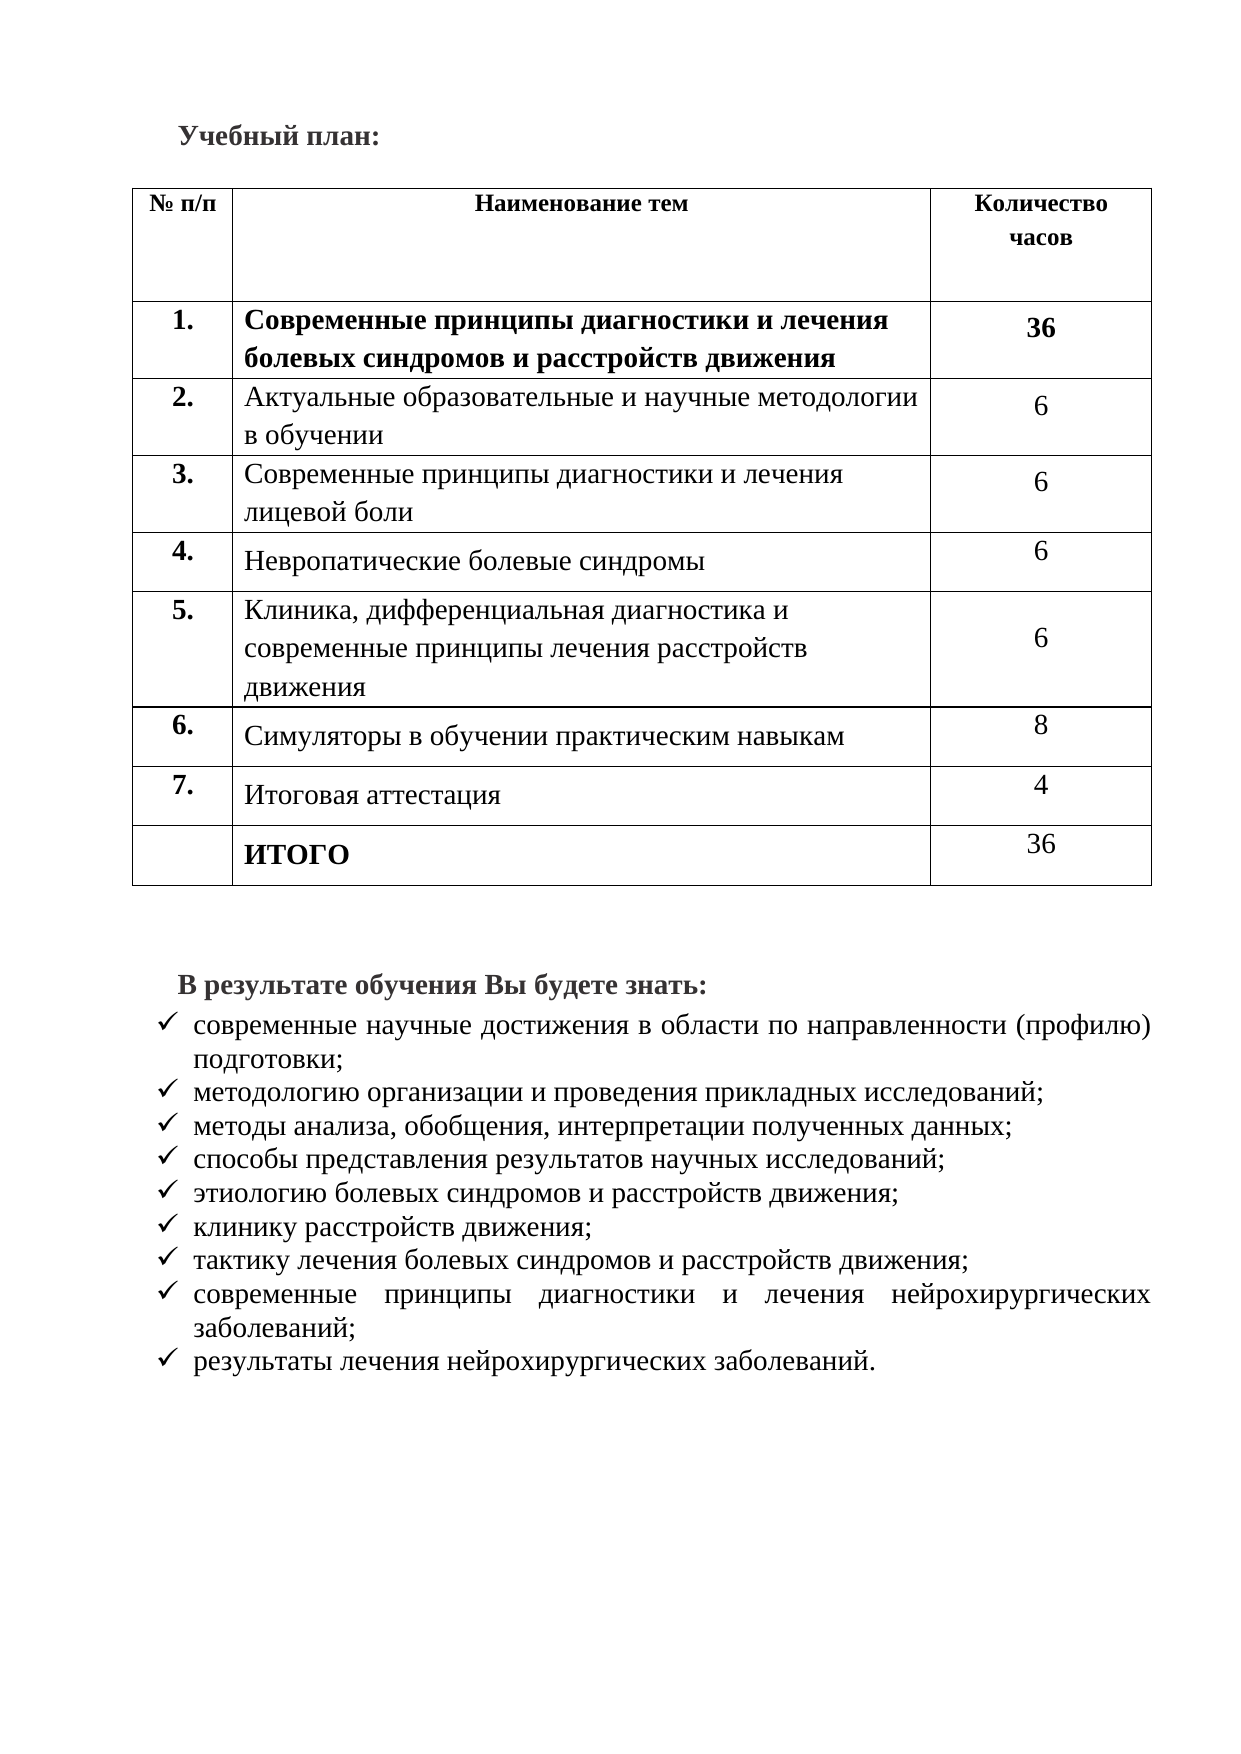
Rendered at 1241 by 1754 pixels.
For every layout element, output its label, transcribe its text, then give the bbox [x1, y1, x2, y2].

list клинику расстройств движения; [156, 1209, 1152, 1242]
table_cell 6 [931, 456, 1151, 532]
table_cell 4. [133, 533, 232, 591]
table_cell 1. [133, 302, 232, 378]
table_cell 7. [133, 767, 232, 825]
table_cell [133, 826, 232, 885]
table_cell Современные принципы диагностики и лечения болевых синдромов и расстройств движения [233, 302, 930, 378]
table_cell 6. [133, 708, 232, 766]
table_cell Актуальные образовательные и научные методологии в обучении [233, 379, 930, 455]
table_header Количество часов [931, 189, 1151, 301]
table_cell Невропатические болевые синдромы [233, 533, 930, 591]
list методологию организации и проведения прикладных исследований; [156, 1074, 1152, 1108]
table_cell Итоговая аттестация [233, 767, 930, 825]
table_header Наименование тем [233, 189, 930, 301]
table_cell 8 [931, 708, 1151, 766]
table_cell 36 [931, 826, 1151, 885]
table_cell Симуляторы в обучении практическим навыкам [233, 708, 930, 766]
list результаты лечения нейрохирургических заболеваний. [156, 1343, 1152, 1377]
table_cell 2. [133, 379, 232, 455]
table_cell 36 [931, 302, 1151, 378]
table_cell 6 [931, 533, 1151, 591]
table_cell ИТОГО [233, 826, 930, 885]
list современные принципы диагностики и лечения нейрохирургических заболеваний; [156, 1276, 1152, 1343]
list способы представления результатов научных исследований; [156, 1142, 1152, 1175]
list современные научные достижения в области по направленности (профилю) подготовки; [156, 1007, 1152, 1074]
list методы анализа, обобщения, интерпретации полученных данных; [156, 1108, 1152, 1142]
table_header № п/п [133, 189, 232, 301]
list этиологию болевых синдромов и расстройств движения; [156, 1175, 1152, 1209]
table_cell 4 [931, 767, 1151, 825]
table_cell 5. [133, 592, 232, 706]
text В результате обучения Вы будете знать: [177, 967, 1152, 1000]
list тактику лечения болевых синдромов и расстройств движения; [156, 1242, 1152, 1276]
text Учебный план: [177, 118, 1152, 152]
table_cell 6 [931, 592, 1151, 706]
table_cell 6 [931, 379, 1151, 455]
table_cell Клиника, дифференциальная диагностика и современные принципы лечения расстройств движения [233, 592, 930, 706]
table_cell Современные принципы диагностики и лечения лицевой боли [233, 456, 930, 532]
table_cell 3. [133, 456, 232, 532]
